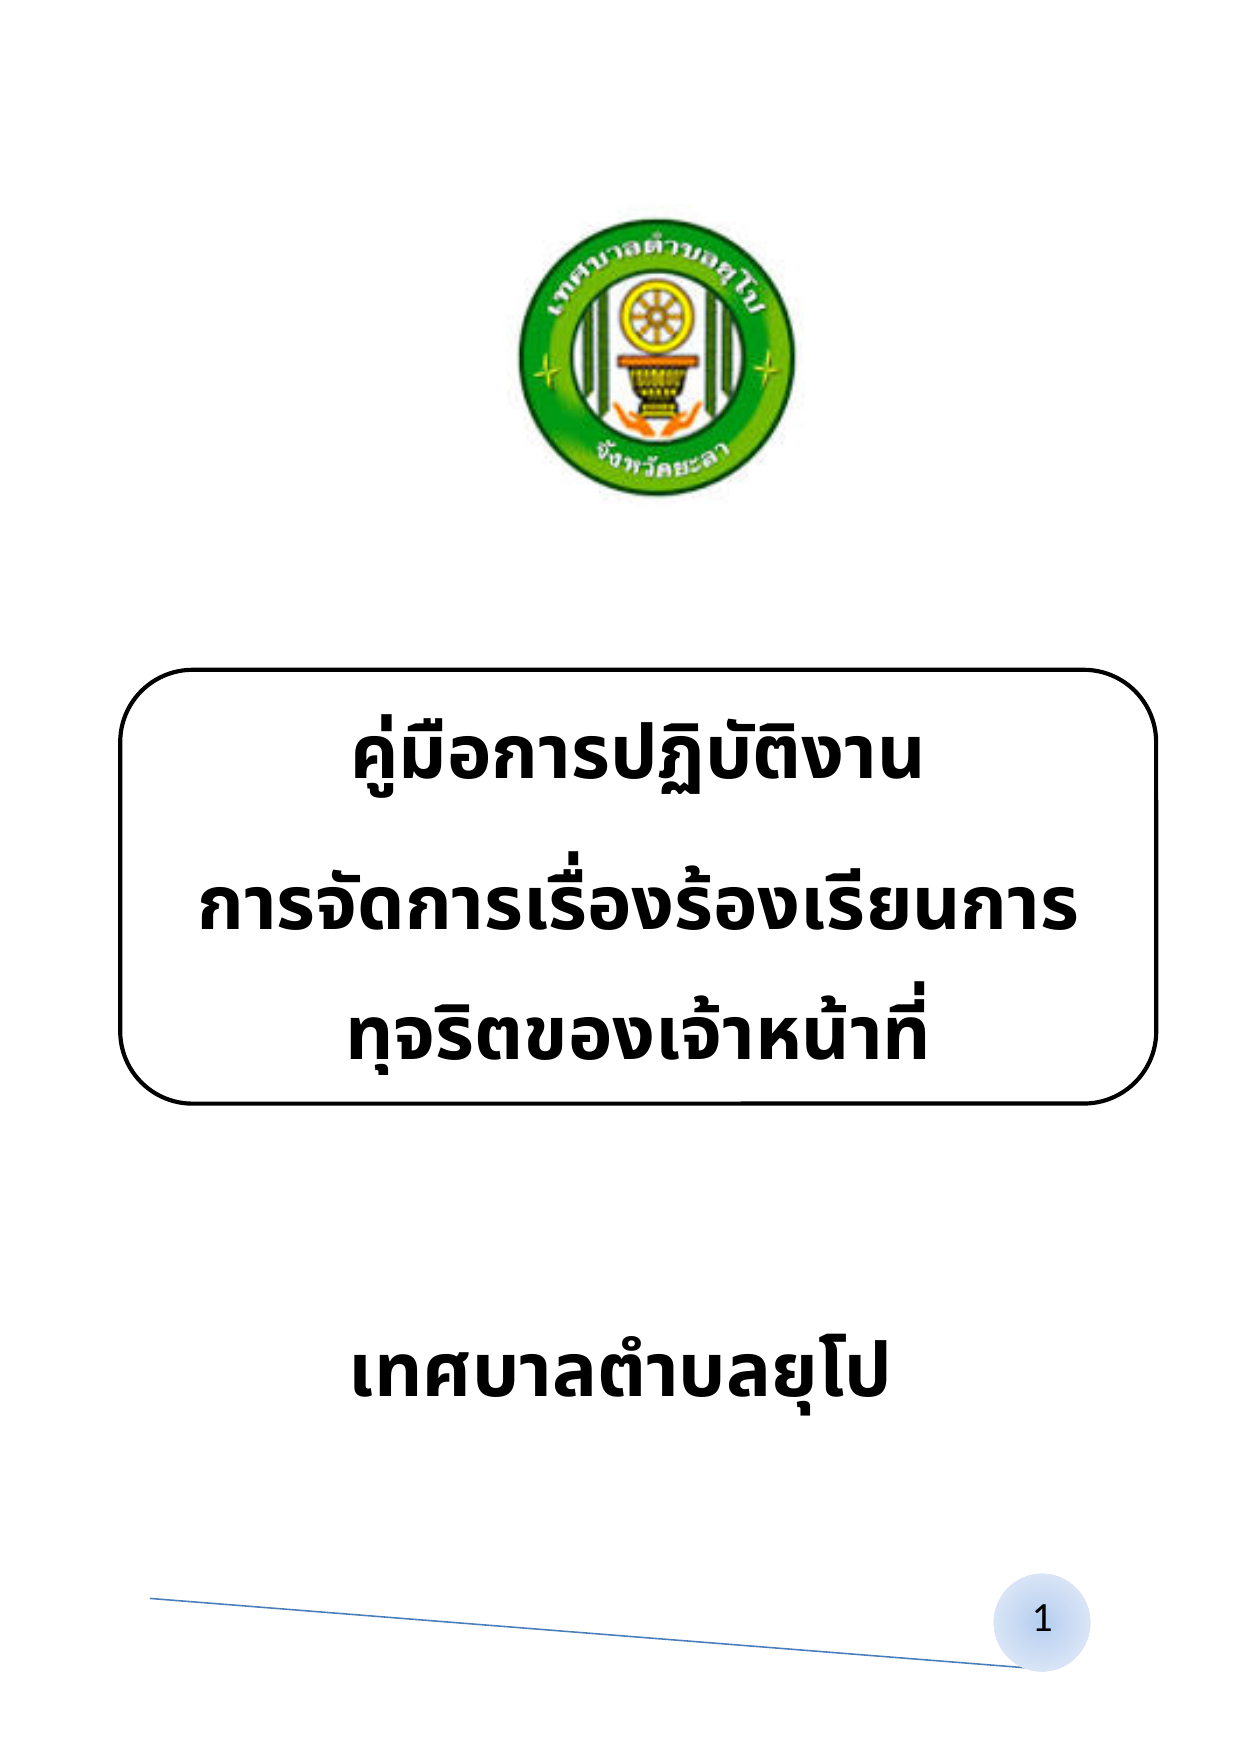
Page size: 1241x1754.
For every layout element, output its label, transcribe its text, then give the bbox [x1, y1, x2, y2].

text เทศบาลตำบลยุโป [150, 1317, 1090, 1430]
picture [506, 204, 807, 508]
